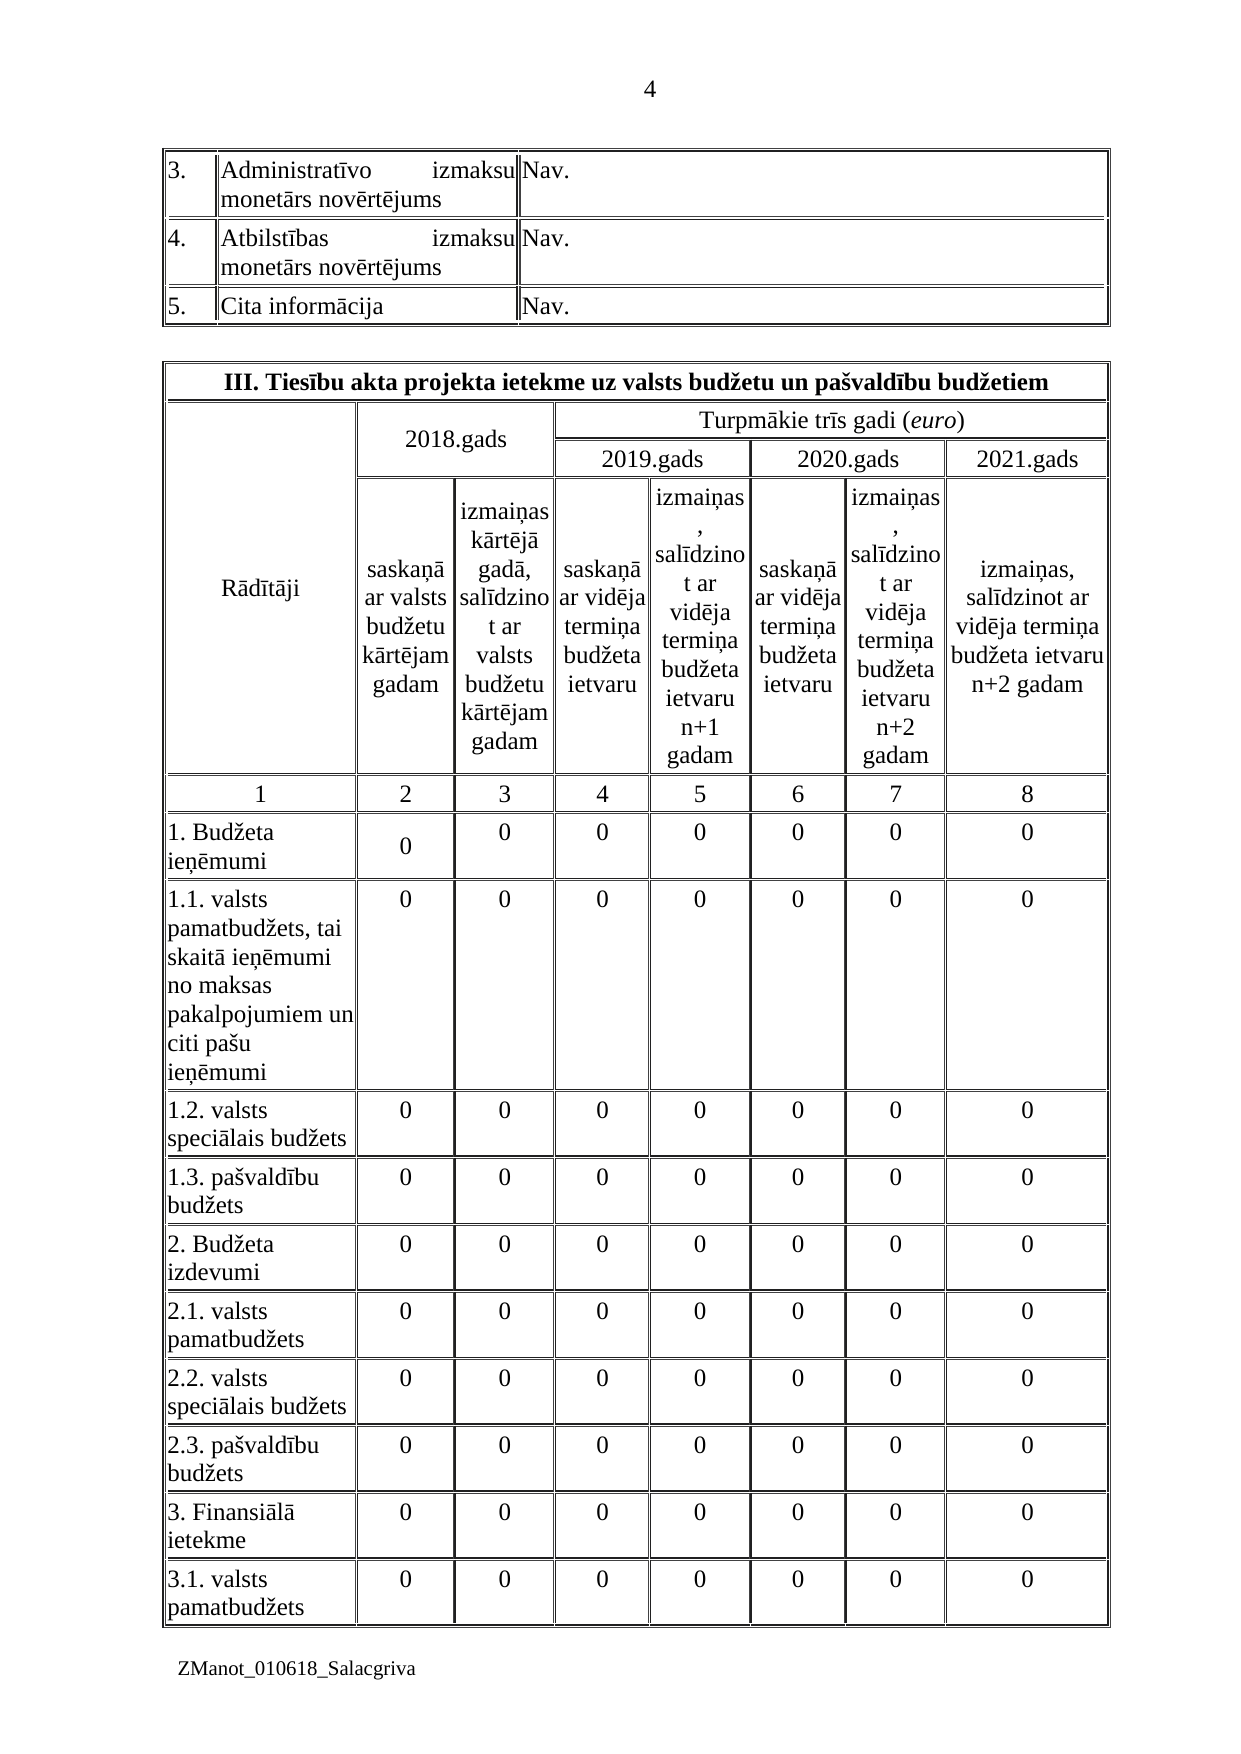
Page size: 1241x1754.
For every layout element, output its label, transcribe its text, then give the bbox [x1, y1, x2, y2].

table_cell izmaiņas, salīdzinot ar vidēja termiņa budžeta ietvaru n+2 gadam [946, 476, 1109, 772]
table_cell 0 [456, 881, 553, 1088]
table_cell 0 [651, 1159, 749, 1222]
table_cell 3. Finansiālā ietekme [166, 1490, 355, 1557]
table_cell 0 [752, 1159, 844, 1222]
table_cell 0 [947, 1223, 1108, 1289]
table_cell 0 [556, 814, 648, 878]
table_cell izmaiņas, salīdzinot ar vidēja termiņa budžeta ietvaru n+1 gadam [651, 479, 749, 772]
table_cell 0 [358, 1159, 453, 1222]
table_cell 2.3. pašvaldību budžets [166, 1423, 355, 1490]
table_cell 2020.gads [752, 441, 944, 476]
table_cell 0 [847, 881, 944, 1088]
table_cell 0 [651, 1092, 749, 1155]
table_cell Atbilstības izmaksu monetārs novērtējums [219, 220, 516, 284]
table_cell 0 [750, 1561, 845, 1624]
table_cell 0 [556, 1092, 648, 1155]
table_cell 0 [847, 1427, 944, 1490]
table_cell saskaņā ar valsts budžetu kārtējam gadam [358, 479, 453, 772]
table_cell 0 [947, 1289, 1108, 1356]
table_cell 5 [651, 776, 749, 811]
table_cell Rādītāji [166, 399, 355, 772]
table_cell 0 [456, 814, 553, 878]
table_cell Cita informācija [217, 284, 518, 323]
table_cell 0 [456, 1092, 553, 1155]
table_cell 0 [847, 1293, 944, 1356]
table_cell 0 [358, 1427, 453, 1490]
table_cell 0 [357, 1561, 454, 1624]
table_cell 0 [651, 1226, 749, 1289]
table_cell 0 [556, 1360, 648, 1423]
table_cell 7 [847, 776, 944, 811]
table_cell saskaņā ar vidēja termiņa budžeta ietvaru [752, 479, 844, 772]
table_cell 1. Budžeta ieņēmumi [164, 811, 357, 878]
table_cell Nav. [519, 216, 1109, 284]
table_cell 2.1. valsts pamatbudžets [166, 1289, 355, 1356]
table_cell 0 [556, 1427, 648, 1490]
table_cell 0 [752, 1427, 844, 1490]
table_cell 0 [358, 1494, 453, 1557]
table_cell 0 [454, 1561, 555, 1624]
table_cell 0 [946, 811, 1109, 878]
table_cell izmaiņas kārtējā gadā, salīdzinot ar valsts budžetu kārtējam gadam [456, 479, 553, 772]
table_cell 0 [946, 878, 1109, 1088]
table_cell 0 [556, 1494, 648, 1557]
table_cell 0 [947, 1490, 1108, 1557]
table_cell 0 [947, 1089, 1108, 1155]
table_cell 0 [752, 1092, 844, 1155]
table_cell 3. [166, 152, 217, 216]
table_cell 0 [947, 1155, 1108, 1222]
table_cell 0 [847, 814, 944, 878]
table_cell 0 [358, 1092, 453, 1155]
table_cell 0 [752, 1226, 844, 1289]
table_cell 6 [752, 776, 844, 811]
table_cell 8 [947, 773, 1108, 811]
table_cell 0 [456, 1293, 553, 1356]
table_cell 2.2. valsts speciālais budžets [166, 1356, 355, 1423]
table_cell 0 [847, 1226, 944, 1289]
table_cell 0 [358, 881, 453, 1088]
table_cell 0 [358, 1226, 453, 1289]
table_cell 2018.gads [358, 403, 553, 476]
table_cell 0 [650, 1561, 750, 1624]
table_cell 0 [947, 1356, 1108, 1423]
table_cell 2 [358, 776, 453, 811]
table_cell 0 [556, 1293, 648, 1356]
table_cell izmaiņas, salīdzinot ar vidēja termiņa budžeta ietvaru n+2 gadam [847, 479, 944, 772]
table_cell 0 [456, 1226, 553, 1289]
table_cell saskaņā ar vidēja termiņa budžeta ietvaru [556, 479, 648, 772]
table_cell Turpmākie trīs gadi (euro) [556, 399, 1108, 437]
table_cell 4. [164, 216, 217, 284]
table_cell 0 [555, 1561, 650, 1624]
table_cell Nav. [519, 152, 1107, 216]
table_cell 0 [845, 1561, 946, 1624]
table_cell 0 [651, 1360, 749, 1423]
table_header III. Tiesību akta projekta ietekme uz valsts budžetu un pašvaldību budžetiem [166, 364, 1107, 399]
table_cell 0 [651, 814, 749, 878]
table_cell 0 [946, 1557, 1108, 1624]
table_cell Administratīvo izmaksu monetārs novērtējums [217, 149, 518, 216]
table_cell 0 [847, 1360, 944, 1423]
table_cell 0 [752, 1494, 844, 1557]
table_cell 0 [358, 1360, 453, 1423]
table_cell 0 [752, 814, 844, 878]
table_cell 3 [456, 776, 553, 811]
table_cell 4 [556, 776, 648, 811]
table_cell 1.1. valsts pamatbudžets, tai skaitā ieņēmumi no maksas pakalpojumiem un citi pašu ieņēmumi [164, 878, 357, 1088]
table_cell Nav. [519, 284, 1109, 323]
table_cell 0 [651, 1293, 749, 1356]
table_cell 0 [847, 1159, 944, 1222]
table_cell 0 [847, 1092, 944, 1155]
table_cell 0 [752, 881, 844, 1088]
table_cell 0 [456, 1360, 553, 1423]
table_cell 2019.gads [556, 441, 749, 476]
table_cell 1.2. valsts speciālais budžets [166, 1089, 355, 1155]
table_cell 0 [456, 1159, 553, 1222]
table_cell 0 [651, 1427, 749, 1490]
table_cell 2021.gads [947, 437, 1108, 476]
table_cell 1 [166, 773, 355, 811]
table_cell 5. [164, 284, 217, 323]
table_cell 2. Budžeta izdevumi [166, 1223, 355, 1289]
table_cell 0 [358, 1293, 453, 1356]
table_cell 0 [752, 1293, 844, 1356]
table_cell 0 [651, 1494, 749, 1557]
table_cell 1.3. pašvaldību budžets [166, 1155, 355, 1222]
table_cell 0 [456, 1494, 553, 1557]
table_cell 0 [947, 1423, 1108, 1490]
table_cell 3.1. valsts pamatbudžets [166, 1557, 357, 1624]
table_cell 0 [847, 1494, 944, 1557]
table_cell 0 [456, 1427, 553, 1490]
table_cell 0 [556, 1159, 648, 1222]
table_cell 0 [358, 814, 453, 878]
table_cell 0 [556, 1226, 648, 1289]
table_cell 0 [752, 1360, 844, 1423]
table_cell 0 [651, 881, 749, 1088]
table_cell 0 [556, 881, 648, 1088]
